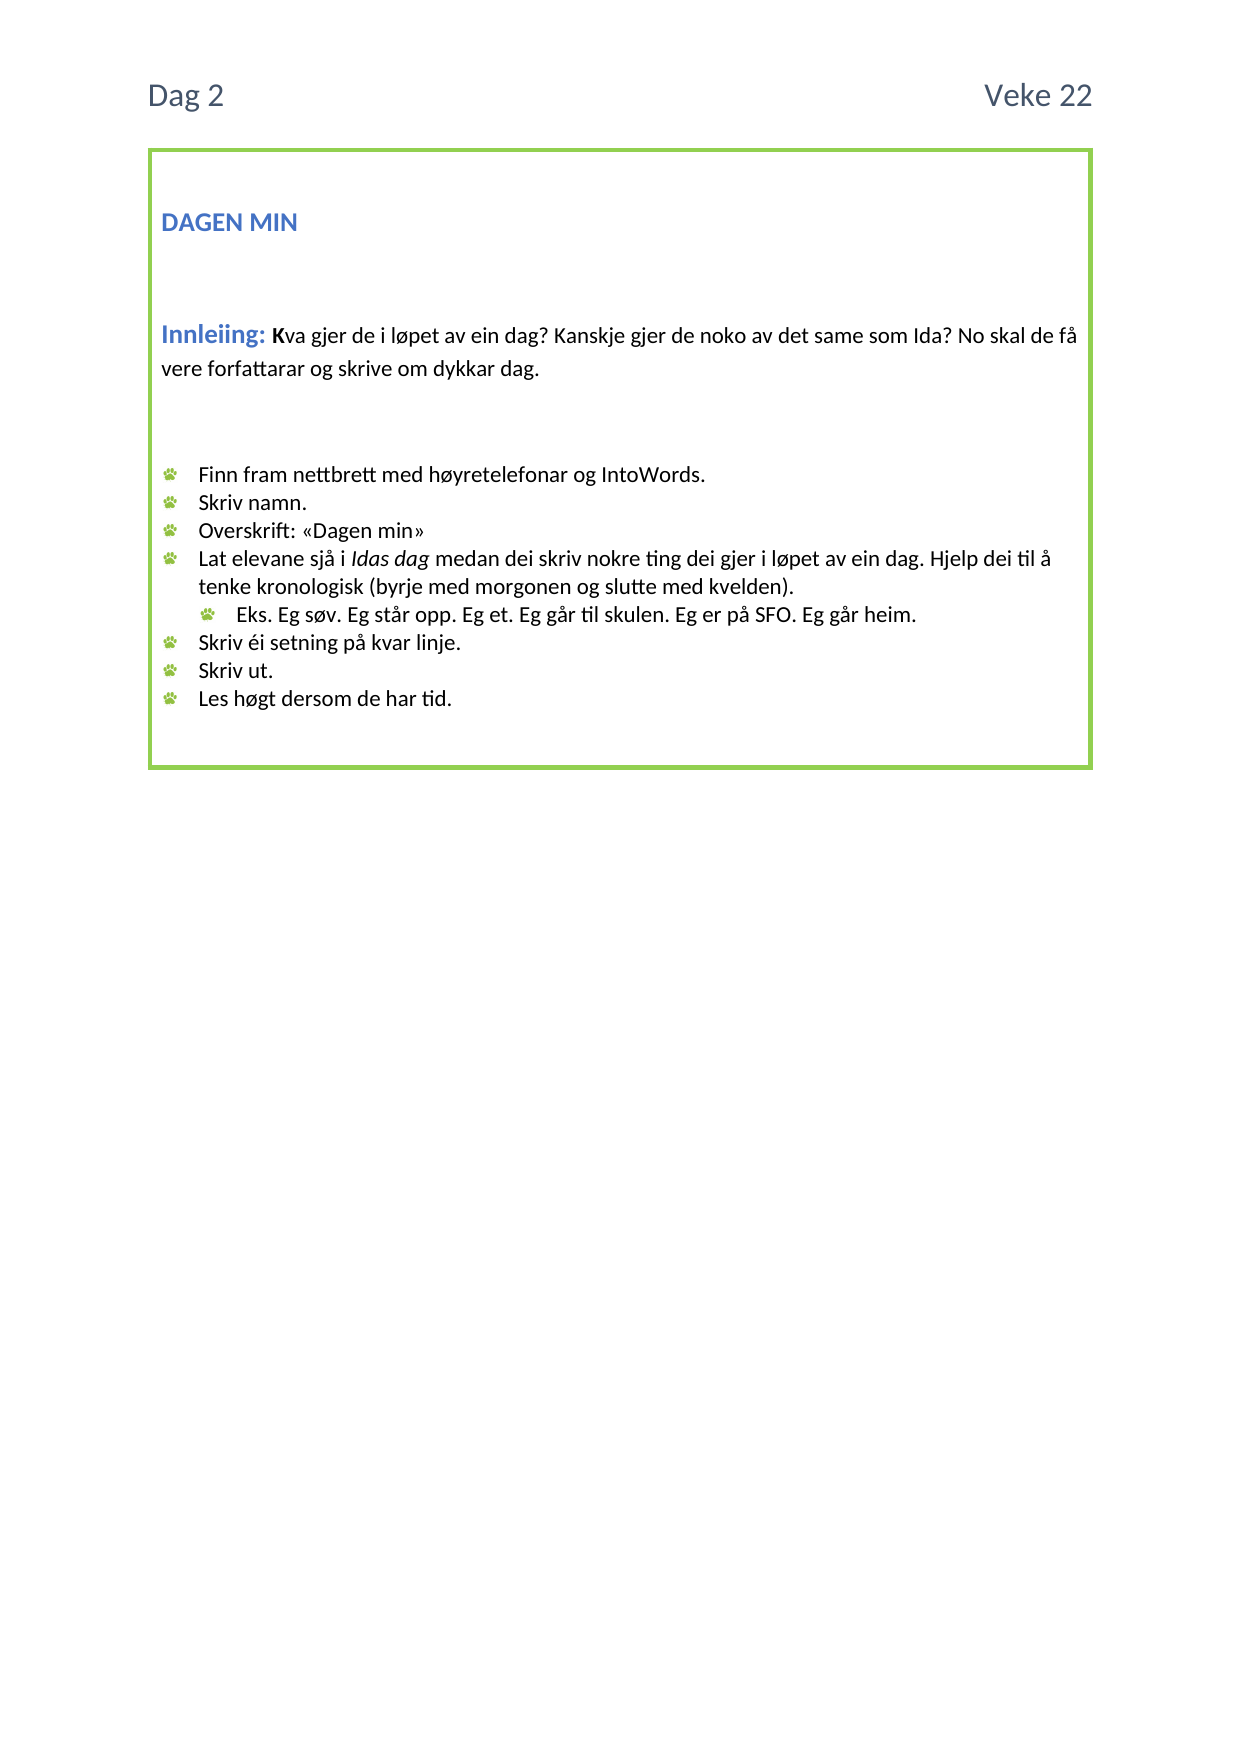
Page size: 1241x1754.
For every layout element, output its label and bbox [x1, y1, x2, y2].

picture [162, 522, 178, 539]
table_cell [152, 152, 1088, 765]
picture [162, 662, 178, 679]
picture [162, 494, 178, 511]
picture [162, 690, 178, 707]
picture [162, 550, 178, 567]
picture [199, 606, 216, 623]
picture [162, 634, 178, 651]
picture [162, 466, 178, 483]
